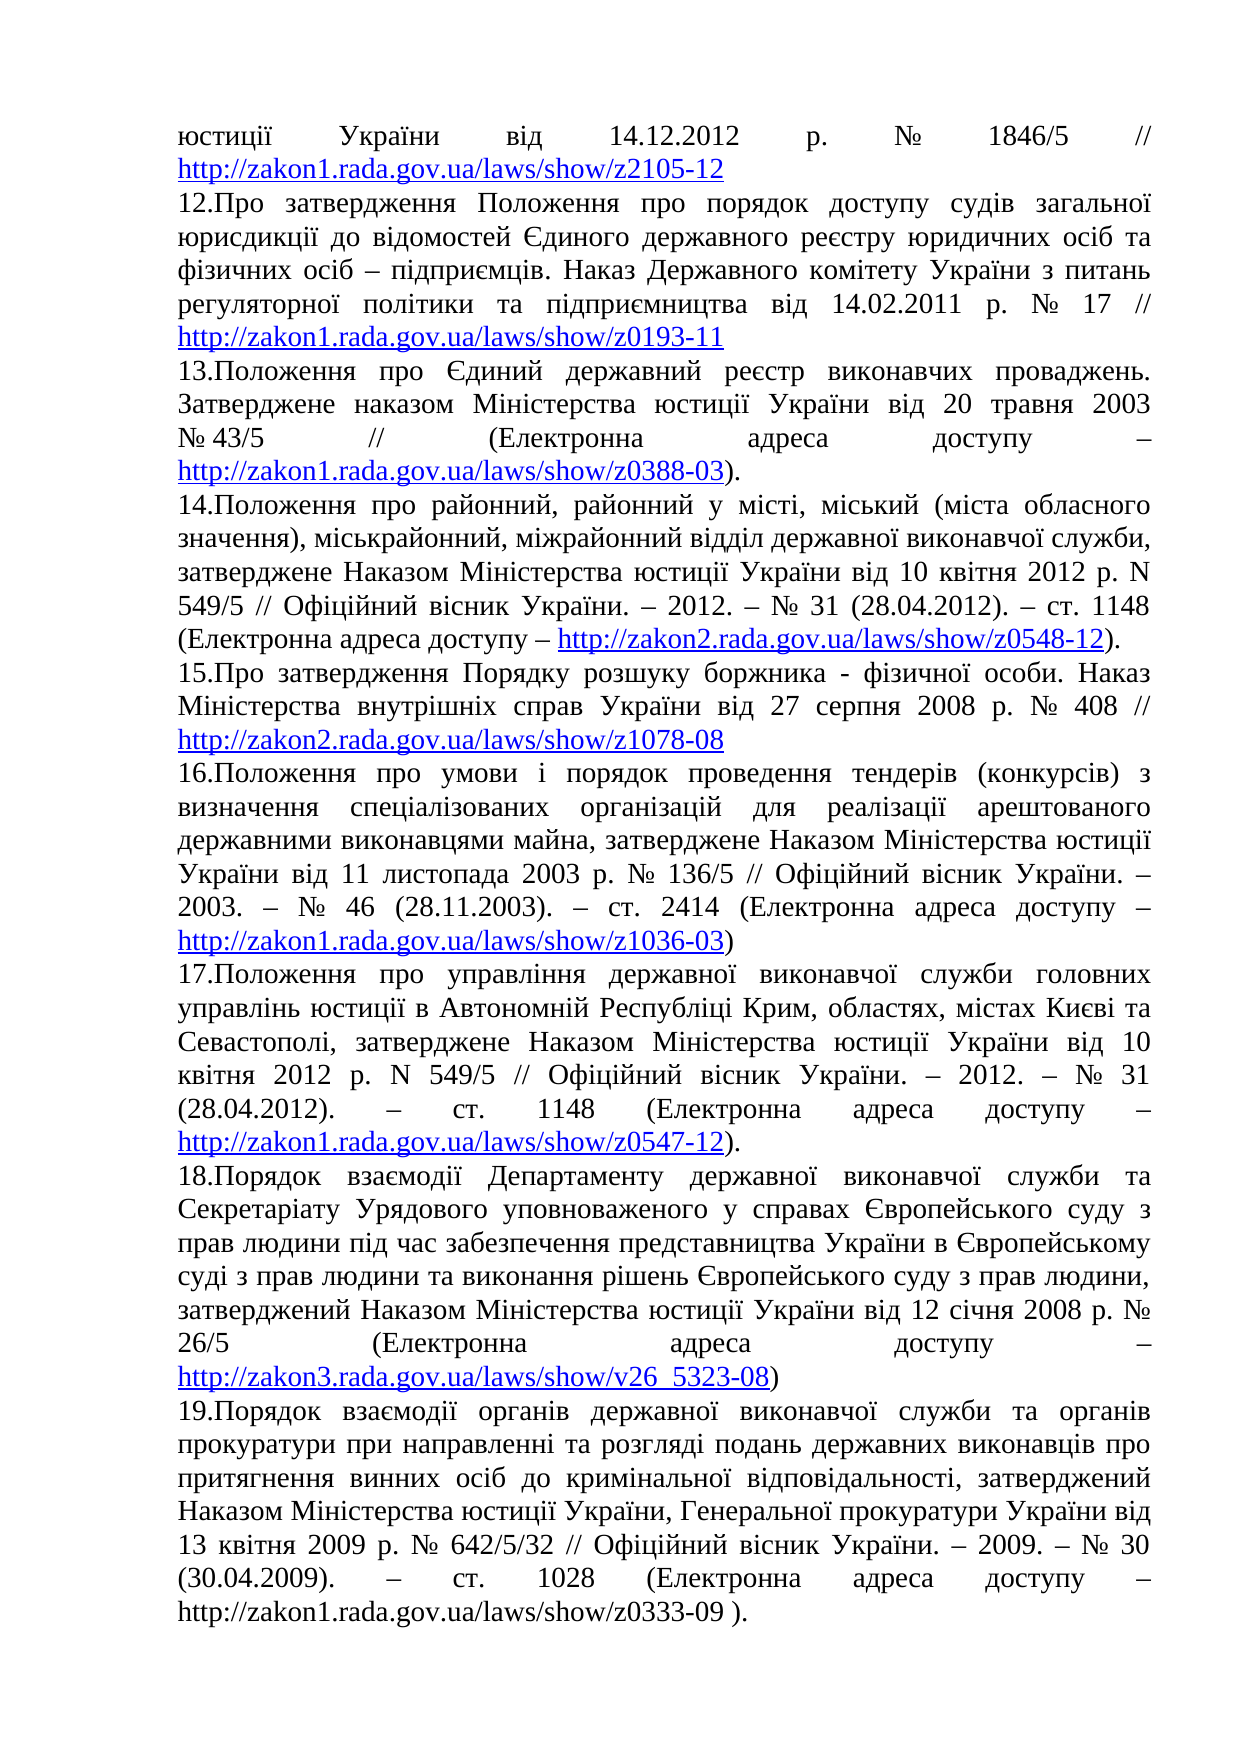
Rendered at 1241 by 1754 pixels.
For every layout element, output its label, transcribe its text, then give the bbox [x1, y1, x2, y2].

text 14.Положення про районний, районний у місті, міський (міста обласного значення), міськрайонний, міжрайонний відділ державної виконавчої служби, затверджене Наказом Міністерства юстиції України від 10 квітня 2012 р. N 549/5 // Офіційний вісник України. – 2012. – № 31 (28.04.2012). – ст. 1148 (Електронна адреса доступу – http://zakon2.rada.gov.ua/laws/show/z0548-12). [177, 487, 1152, 655]
text 12.Про затвердження Положення про порядок доступу судів загальної юрисдикції до відомостей Єдиного державного реєстру юридичних осіб та фізичних осіб – підприємців. Наказ Державного комітету України з питань регуляторної політики та підприємництва від 14.02.2011 р. № 17 // http://zakon1.rada.gov.ua/laws/show/z0193-11 [177, 185, 1152, 353]
text 15.Про затвердження Порядку розшуку боржника - фізичної особи. Наказ Міністерства внутрішніх справ України вiд 27 серпня 2008 р. № 408 // http://zakon2.rada.gov.ua/laws/show/z1078-08 [177, 655, 1152, 755]
text 18.Порядок взаємодії Департаменту державної виконавчої служби та Секретаріату Урядового уповноваженого у справах Європейського суду з прав людини під час забезпечення представництва України в Європейському суді з прав людини та виконання рішень Європейського суду з прав людини, затверджений Наказом Міністерства юстиції України від 12 січня 2008 р. № 26/5 (Електронна адреса доступу – http://zakon3.rada.gov.ua/laws/show/v26_5323-08) [177, 1158, 1152, 1393]
text 17.Положення про управління державної виконавчої служби головних управлінь юстиції в Автономній Республіці Крим, областях, містах Києві та Севастополі, затверджене Наказом Міністерства юстиції України від 10 квітня 2012 р. N 549/5 // Офіційний вісник України. – 2012. – № 31 (28.04.2012). – ст. 1148 (Електронна адреса доступу – http://zakon1.rada.gov.ua/laws/show/z0547-12). [177, 957, 1152, 1158]
text 13.Положення про Єдиний державний реєстр виконавчих проваджень. Затверджене наказом Міністерства юстиції України від 20 травня 2003 № 43/5 // (Електронна адреса доступу – http://zakon1.rada.gov.ua/laws/show/z0388-03). [177, 353, 1152, 487]
text 16.Положення про умови і порядок проведення тендерів (конкурсів) з визначення спеціалізованих організацій для реалізації арештованого державними виконавцями майна, затверджене Наказом Міністерства юстиції України від 11 листопада 2003 р. № 136/5 // Офіційний вісник України. – 2003. – № 46 (28.11.2003). – ст. 2414 (Електронна адреса доступу – http://zakon1.rada.gov.ua/laws/show/z1036-03) [177, 755, 1152, 957]
text 19.Порядок взаємодії органів державної виконавчої служби та органів прокуратури при направленні та розгляді подань державних виконавців про притягнення винних осіб до кримінальної відповідальності, затверджений Наказом Міністерства юстиції України, Генеральної прокуратури України від 13 квітня 2009 р. № 642/5/32 // Офіційний вісник України. – 2009. – № 30 (30.04.2009). – ст. 1028 (Електронна адреса доступу – http://zakon1.rada.gov.ua/laws/show/z0333-09 ). [177, 1393, 1152, 1627]
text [177, 118, 1152, 185]
